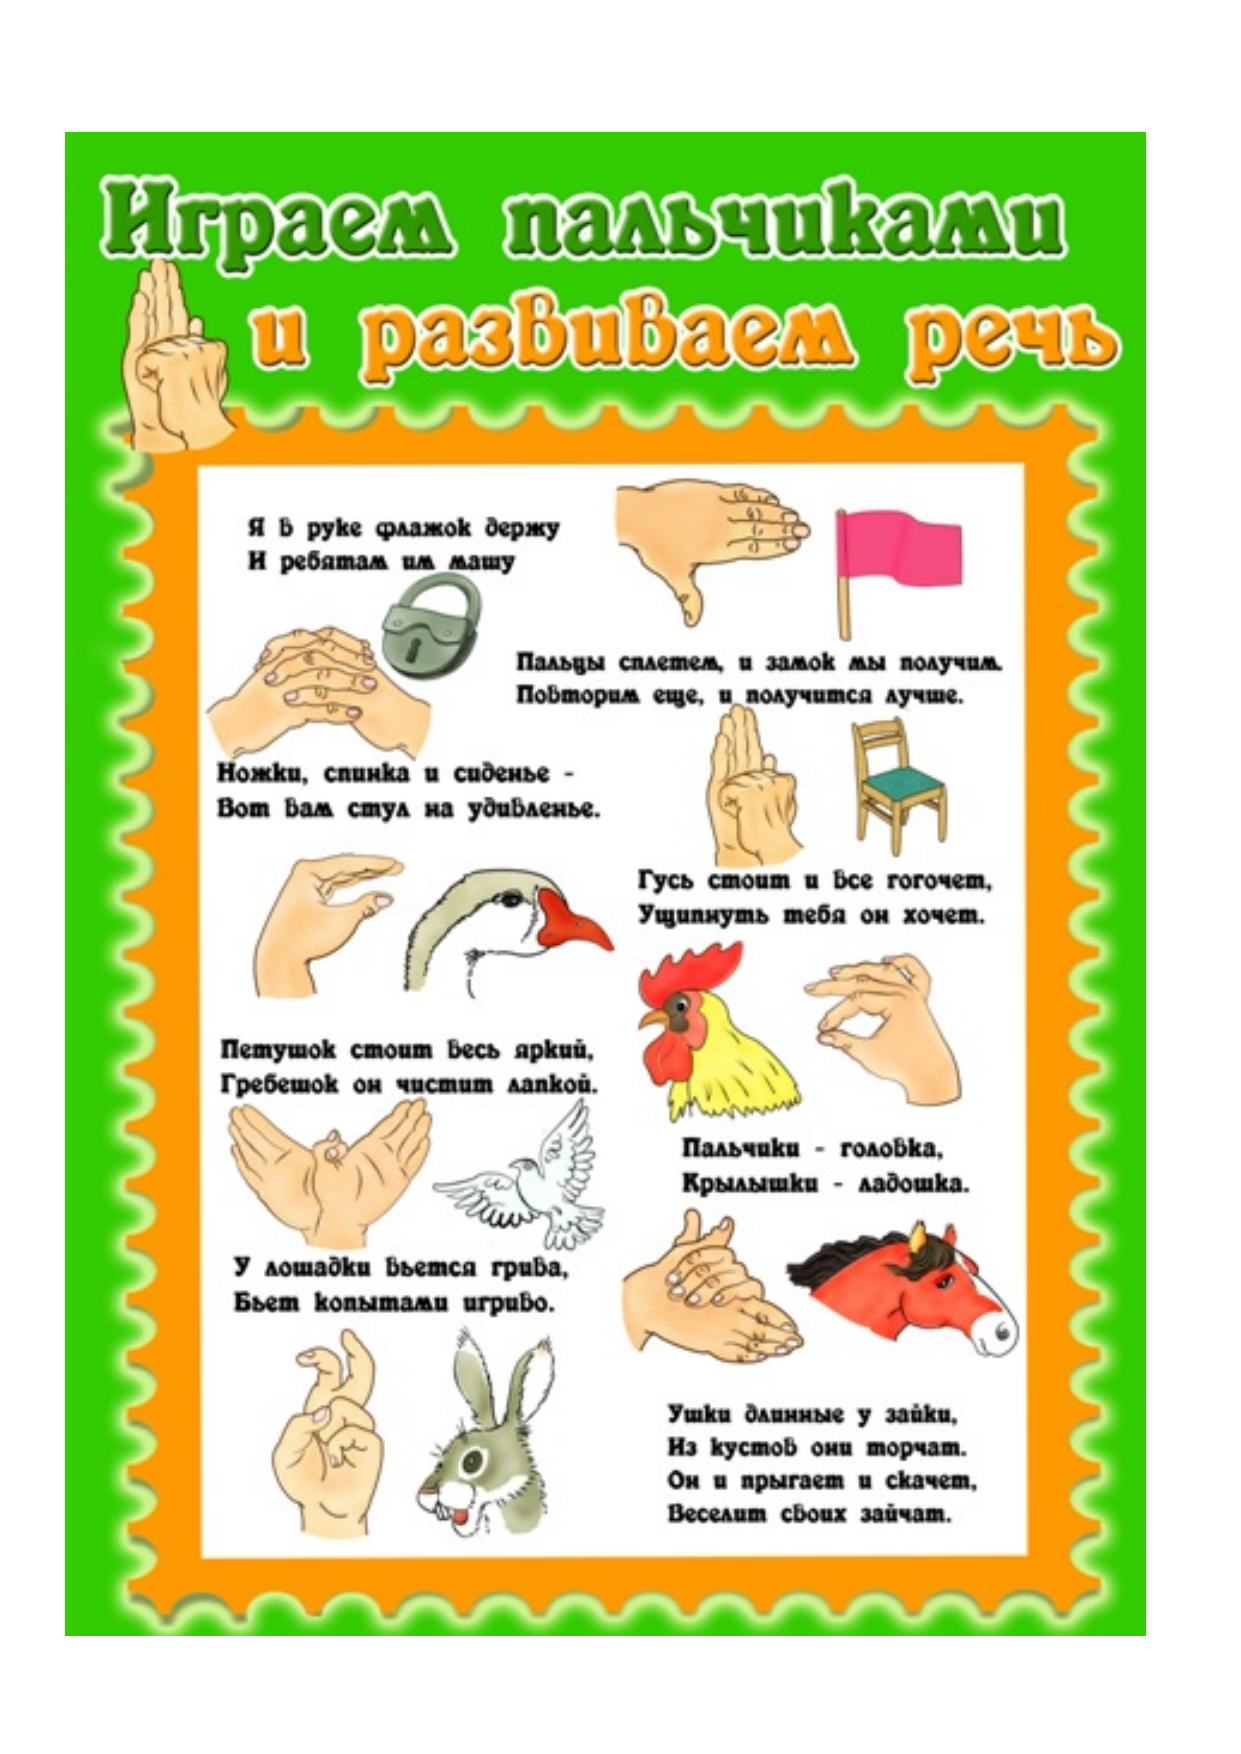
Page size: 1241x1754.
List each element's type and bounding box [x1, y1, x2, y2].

picture [64, 132, 1147, 1636]
